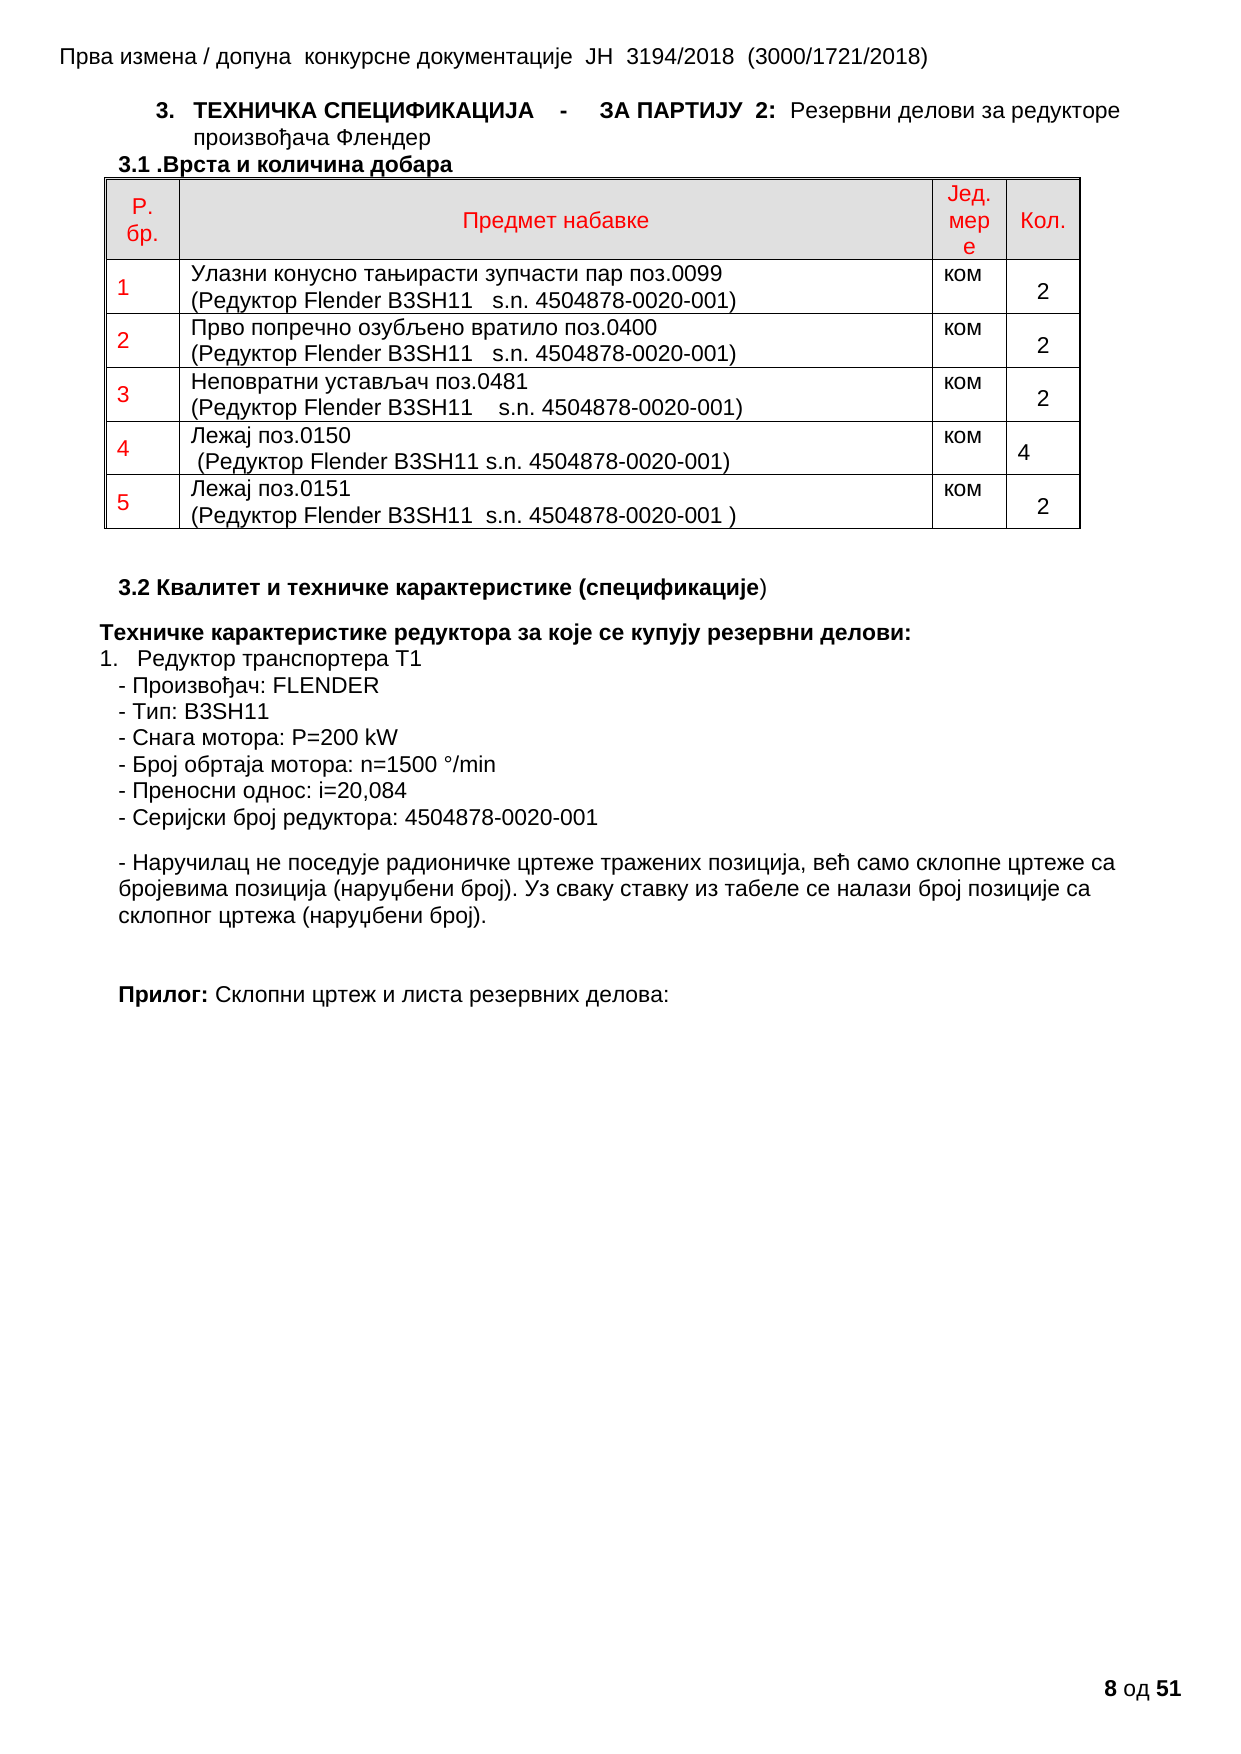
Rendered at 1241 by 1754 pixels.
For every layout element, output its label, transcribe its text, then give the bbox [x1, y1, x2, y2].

table_cell Улазни конусно тањирасти зупчасти пар поз.0099 (Редуктор Flender B3SH11 s.n. 4504878-0020-001) [180, 260, 932, 313]
table_header Кол. [1007, 180, 1079, 259]
table_cell Лежај поз.0150 (Редуктор Flender B3SH11 s.n. 4504878-0020-001) [180, 422, 932, 474]
text - Тип: B3SH11 [118, 698, 1181, 724]
table_cell 2 [107, 314, 179, 367]
table_cell 4 [107, 422, 179, 474]
table_cell 2 [1007, 314, 1079, 367]
text 3.1 .Врста и количина добара [118, 151, 1181, 177]
table_cell ком [933, 260, 1006, 313]
table_cell Неповратни устављач поз.0481 (Редуктор Flender B3SH11 s.n. 4504878-0020-001) [180, 368, 932, 421]
table_cell 4 [1007, 422, 1079, 474]
table_cell ком [933, 368, 1006, 421]
table_header Предмет набавке [180, 180, 932, 259]
table_header Р. бр. [107, 180, 179, 259]
table_cell ком [933, 422, 1006, 474]
table_cell 2 [1007, 260, 1079, 313]
table_cell Прво попречно озубљено вратило поз.0400 (Редуктор Flender B3SH11 s.n. 4504878-0020-001) [180, 314, 932, 367]
text - Произвођач: FLENDER [118, 672, 1181, 698]
table_header Јед. мере [933, 180, 1006, 259]
table_cell ком [933, 314, 1006, 367]
table_cell 5 [107, 475, 179, 528]
table_cell ком [933, 475, 1006, 528]
text 3.2 Квалитет и техничке карактеристике (спецификације) [118, 573, 1181, 600]
table_cell Лежај поз.0151 (Редуктор Flender B3SH11 s.n. 4504878-0020-001 ) [180, 475, 932, 528]
list Редуктор транспортера Т1 [99, 645, 1181, 672]
text - Серијски број редуктора: 4504878-0020-001 [118, 803, 1181, 830]
text - Број обртаја мотора: n=1500 °/min [118, 751, 1181, 777]
table_cell 3 [107, 368, 179, 421]
table_cell 2 [1007, 475, 1079, 528]
text Техничке карактеристике редуктора за које се купују резервни делови: [99, 619, 1181, 645]
text - Наручилац не поседује радионичке цртеже тражених позиција, већ само склопне цртеже са бројевима позиција (наруџбени број). Уз сваку ставку из табеле се налази број позиције са склопног цртежа (наруџбени број). [118, 849, 1181, 928]
text - Преносни однос: i=20,084 [118, 777, 1181, 803]
text - Снага мотора: P=200 kW [118, 724, 1181, 751]
table_cell 2 [1007, 368, 1079, 421]
text Прилог: Склопни цртеж и листа резервних делова: [118, 981, 1181, 1007]
list ТЕХНИЧКА СПЕЦИФИКАЦИЈА - ЗА ПАРТИЈУ 2: Резервни делови за редукторе произвођача Флендер [156, 96, 1181, 151]
table_cell 1 [107, 260, 179, 313]
